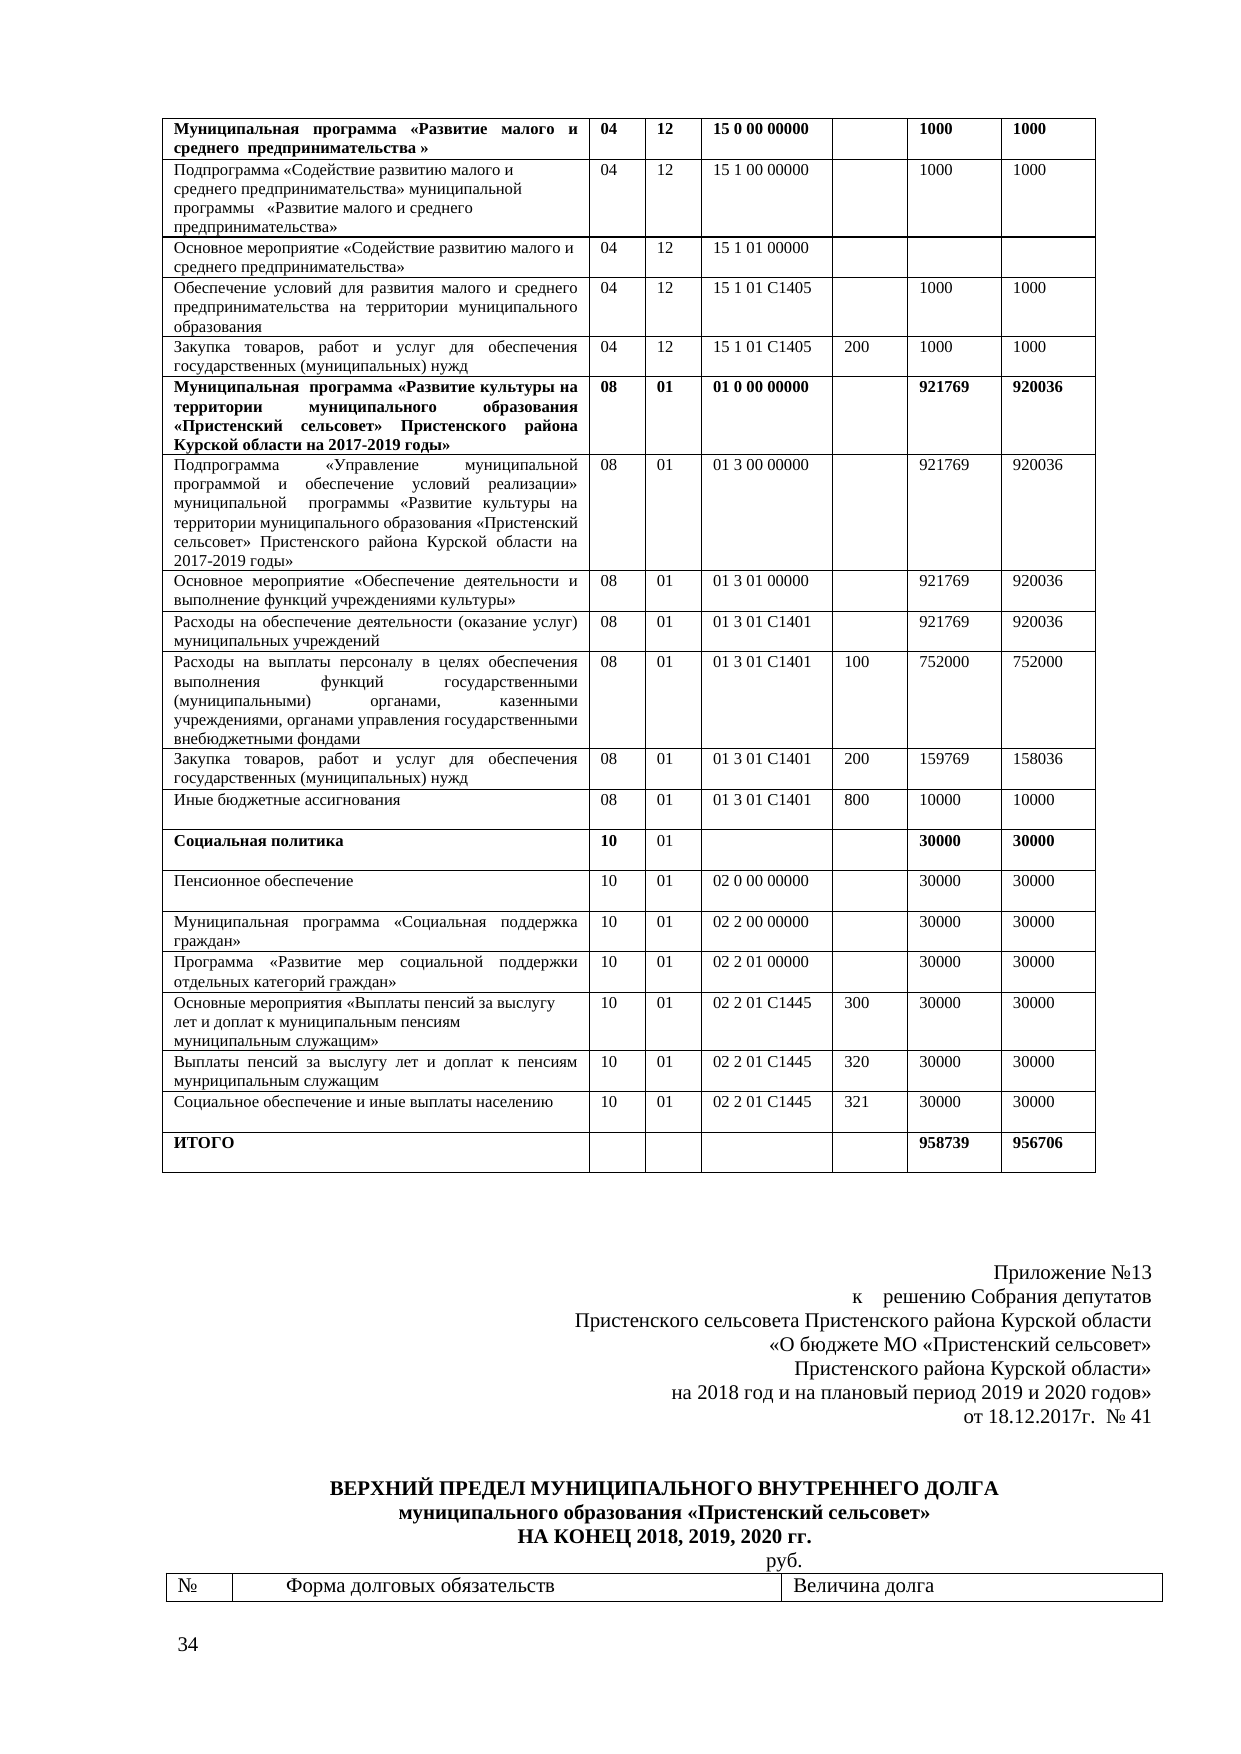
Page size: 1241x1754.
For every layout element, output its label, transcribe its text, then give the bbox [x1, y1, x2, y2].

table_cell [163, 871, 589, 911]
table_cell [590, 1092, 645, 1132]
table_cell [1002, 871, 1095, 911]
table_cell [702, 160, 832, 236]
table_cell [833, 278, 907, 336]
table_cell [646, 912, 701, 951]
text руб. [177, 1548, 1152, 1572]
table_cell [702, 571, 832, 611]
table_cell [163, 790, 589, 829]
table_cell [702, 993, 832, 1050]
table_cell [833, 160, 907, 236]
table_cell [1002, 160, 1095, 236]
text ВЕРХНИЙ ПРЕДЕЛ МУНИЦИПАЛЬНОГО ВНУТРЕННЕГО ДОЛГА [177, 1476, 1152, 1500]
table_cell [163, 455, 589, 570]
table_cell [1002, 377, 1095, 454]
text Приложение №13 [177, 1259, 1152, 1284]
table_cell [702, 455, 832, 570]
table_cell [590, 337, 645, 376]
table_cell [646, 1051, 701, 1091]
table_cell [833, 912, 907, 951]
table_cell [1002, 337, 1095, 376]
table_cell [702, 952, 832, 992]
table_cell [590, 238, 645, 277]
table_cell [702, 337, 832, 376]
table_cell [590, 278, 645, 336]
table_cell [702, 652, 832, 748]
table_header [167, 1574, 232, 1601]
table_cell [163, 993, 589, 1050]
text от 18.12.2017г. № 41 [177, 1404, 1152, 1428]
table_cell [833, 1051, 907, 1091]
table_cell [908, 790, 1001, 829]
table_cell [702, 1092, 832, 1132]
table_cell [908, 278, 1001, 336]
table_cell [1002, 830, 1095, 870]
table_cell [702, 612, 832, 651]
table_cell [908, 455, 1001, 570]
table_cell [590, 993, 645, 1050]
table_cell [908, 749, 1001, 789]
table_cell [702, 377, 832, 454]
text муниципального образования «Пристенский сельсовет» [177, 1500, 1152, 1524]
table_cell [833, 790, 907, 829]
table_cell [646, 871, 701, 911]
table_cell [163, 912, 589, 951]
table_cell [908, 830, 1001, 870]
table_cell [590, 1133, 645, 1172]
text «О бюджете МО «Пристенский сельсовет» [177, 1332, 1152, 1356]
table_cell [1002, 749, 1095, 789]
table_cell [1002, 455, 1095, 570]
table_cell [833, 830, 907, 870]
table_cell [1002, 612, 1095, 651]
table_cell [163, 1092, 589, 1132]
text НА КОНЕЦ 2018, 2019, 2020 гг. [177, 1524, 1152, 1548]
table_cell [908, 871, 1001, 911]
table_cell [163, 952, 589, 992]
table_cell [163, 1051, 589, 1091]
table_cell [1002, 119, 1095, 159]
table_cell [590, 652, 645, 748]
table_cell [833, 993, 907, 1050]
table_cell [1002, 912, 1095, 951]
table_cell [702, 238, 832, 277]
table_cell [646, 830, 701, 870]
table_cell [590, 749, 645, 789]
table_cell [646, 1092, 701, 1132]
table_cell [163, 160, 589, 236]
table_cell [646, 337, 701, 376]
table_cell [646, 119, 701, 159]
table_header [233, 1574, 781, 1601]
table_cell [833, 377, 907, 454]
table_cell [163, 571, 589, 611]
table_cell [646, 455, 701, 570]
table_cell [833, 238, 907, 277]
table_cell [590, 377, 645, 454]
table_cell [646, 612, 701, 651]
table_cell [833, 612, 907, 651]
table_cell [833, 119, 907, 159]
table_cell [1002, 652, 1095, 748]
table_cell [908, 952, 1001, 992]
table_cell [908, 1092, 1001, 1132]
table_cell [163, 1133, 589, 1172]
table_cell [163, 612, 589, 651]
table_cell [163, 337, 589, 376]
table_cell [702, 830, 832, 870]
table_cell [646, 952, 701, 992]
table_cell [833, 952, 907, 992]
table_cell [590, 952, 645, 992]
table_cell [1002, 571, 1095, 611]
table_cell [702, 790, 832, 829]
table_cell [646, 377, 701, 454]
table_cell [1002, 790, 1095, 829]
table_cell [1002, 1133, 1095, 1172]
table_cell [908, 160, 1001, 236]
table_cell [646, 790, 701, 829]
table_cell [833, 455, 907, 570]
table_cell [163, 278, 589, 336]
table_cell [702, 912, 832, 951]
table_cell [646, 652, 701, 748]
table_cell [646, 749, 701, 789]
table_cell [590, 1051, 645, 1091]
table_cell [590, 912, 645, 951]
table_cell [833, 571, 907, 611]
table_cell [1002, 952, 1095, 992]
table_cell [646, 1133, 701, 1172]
text к решению Собрания депутатов [177, 1284, 1152, 1308]
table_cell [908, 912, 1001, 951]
text Пристенского района Курской области» [177, 1356, 1152, 1380]
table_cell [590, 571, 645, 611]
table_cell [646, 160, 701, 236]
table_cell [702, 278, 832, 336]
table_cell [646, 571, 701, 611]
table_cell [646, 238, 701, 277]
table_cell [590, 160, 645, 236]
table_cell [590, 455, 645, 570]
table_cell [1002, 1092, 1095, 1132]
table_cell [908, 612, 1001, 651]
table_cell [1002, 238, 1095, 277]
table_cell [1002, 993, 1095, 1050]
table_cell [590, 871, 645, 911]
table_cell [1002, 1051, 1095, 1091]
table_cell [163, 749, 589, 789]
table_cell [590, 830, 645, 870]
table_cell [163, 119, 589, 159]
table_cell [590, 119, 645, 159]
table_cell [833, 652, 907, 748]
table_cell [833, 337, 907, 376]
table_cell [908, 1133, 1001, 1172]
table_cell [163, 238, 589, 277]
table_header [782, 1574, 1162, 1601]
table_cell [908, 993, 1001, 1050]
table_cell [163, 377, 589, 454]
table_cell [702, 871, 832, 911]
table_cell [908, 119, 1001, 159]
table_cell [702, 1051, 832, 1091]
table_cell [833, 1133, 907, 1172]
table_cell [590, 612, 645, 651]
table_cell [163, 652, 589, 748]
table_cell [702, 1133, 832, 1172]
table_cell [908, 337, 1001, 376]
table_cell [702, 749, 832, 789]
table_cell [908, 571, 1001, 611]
text на 2018 год и на плановый период 2019 и 2020 годов» [177, 1380, 1152, 1404]
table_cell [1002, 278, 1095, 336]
text Пристенского сельсовета Пристенского района Курской области [177, 1308, 1152, 1332]
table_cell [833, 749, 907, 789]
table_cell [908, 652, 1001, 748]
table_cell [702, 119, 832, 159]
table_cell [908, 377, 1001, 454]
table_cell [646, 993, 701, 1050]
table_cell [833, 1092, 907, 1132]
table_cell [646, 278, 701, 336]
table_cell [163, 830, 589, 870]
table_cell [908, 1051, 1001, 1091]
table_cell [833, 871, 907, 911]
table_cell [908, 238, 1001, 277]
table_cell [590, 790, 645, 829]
